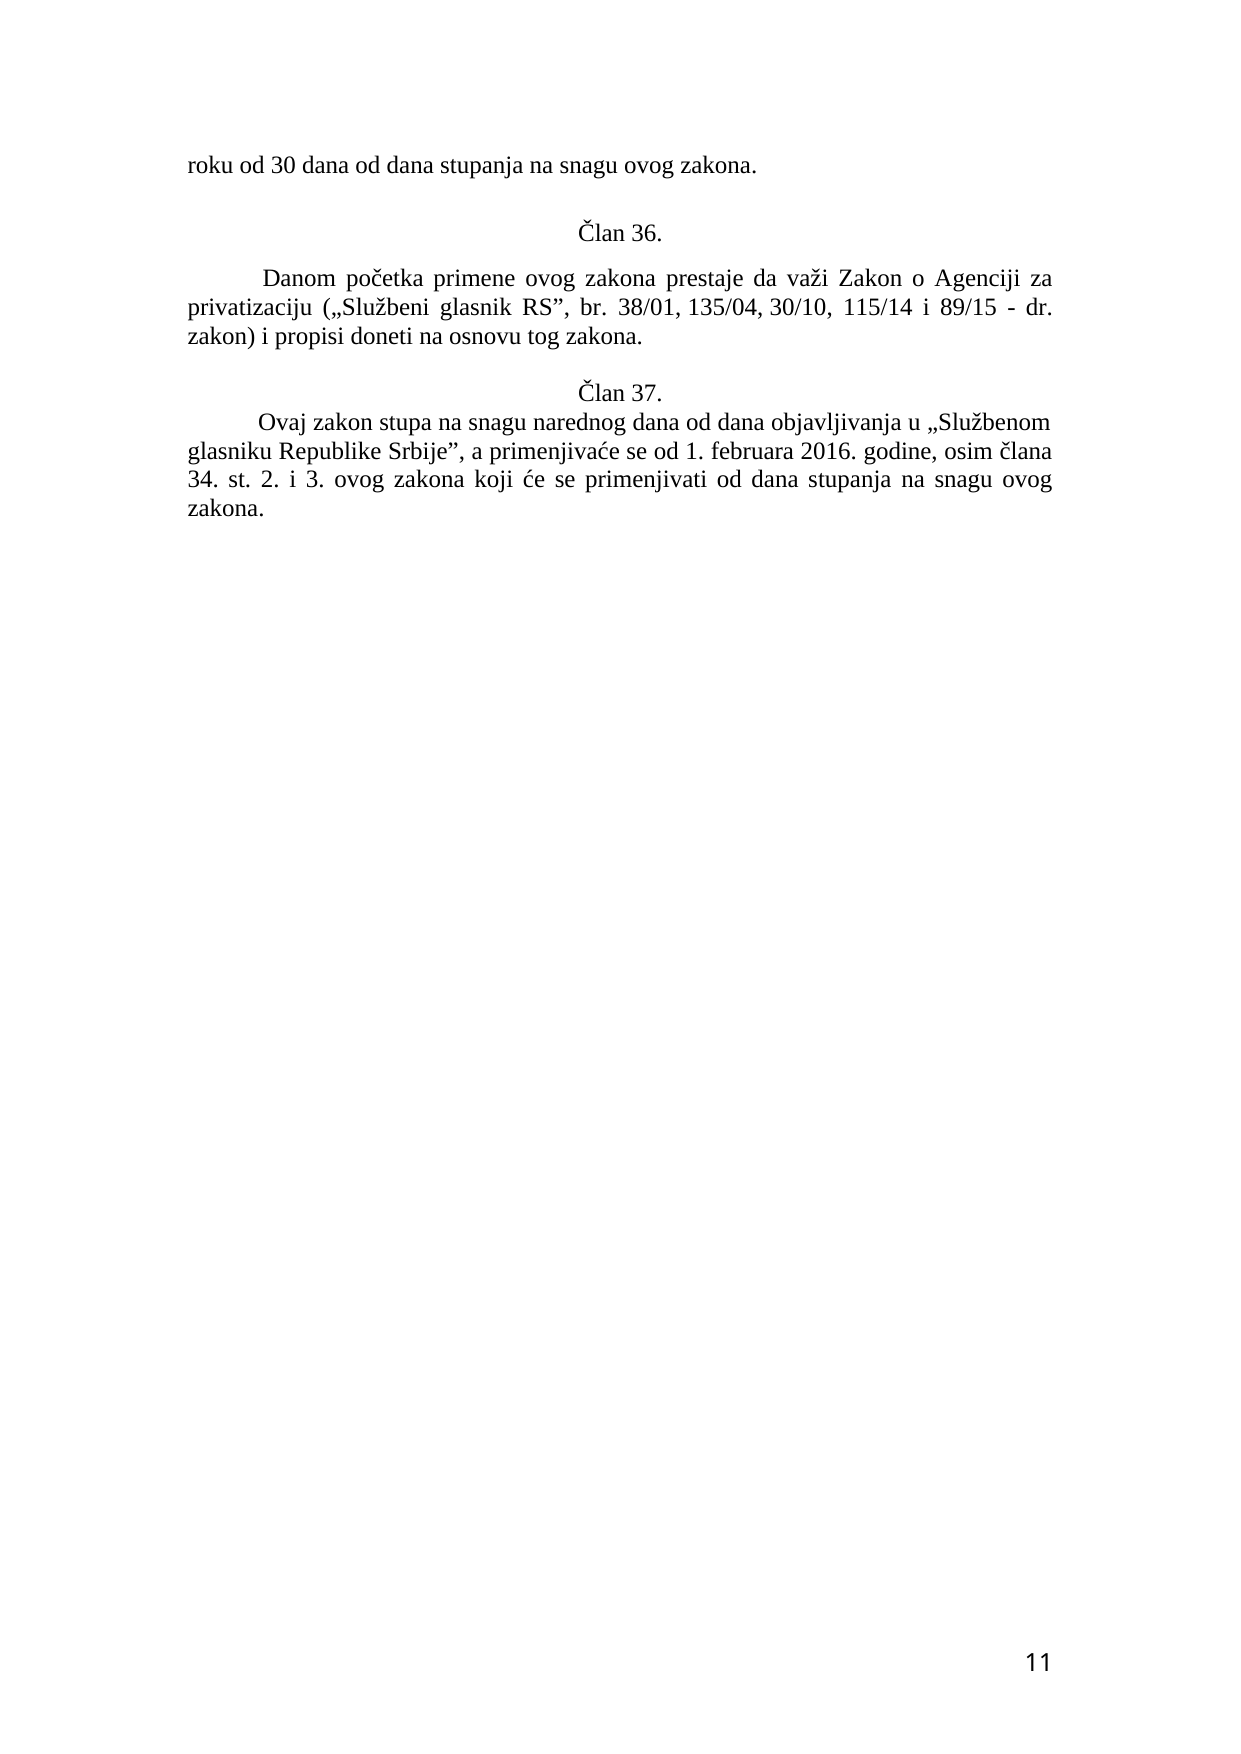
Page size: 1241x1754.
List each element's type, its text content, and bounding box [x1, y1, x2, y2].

text Danom početka primene ovog zakona prestaje da važi Zakon o Agenciji za privatizaciju („Službeni glasnik RS”, br. 38/01, 135/04, 30/10, 115/14 i 89/15 - dr. zakon) i propisi doneti na osnovu tog zakona. [187, 263, 1053, 349]
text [187, 150, 1053, 179]
text Član 37. [187, 378, 1053, 407]
text Član 36. [187, 218, 1053, 247]
text Ovaj zakon stupa na snagu narednog dana od dana objavljivanja u „Službenom glasniku Republike Srbije”, a primenjivaće se od 1. februara 2016. godine, osim člana 34. st. 2. i 3. ovog zakona koji će se primenjivati od dana stupanja na snagu ovog zakona. [187, 407, 1053, 522]
